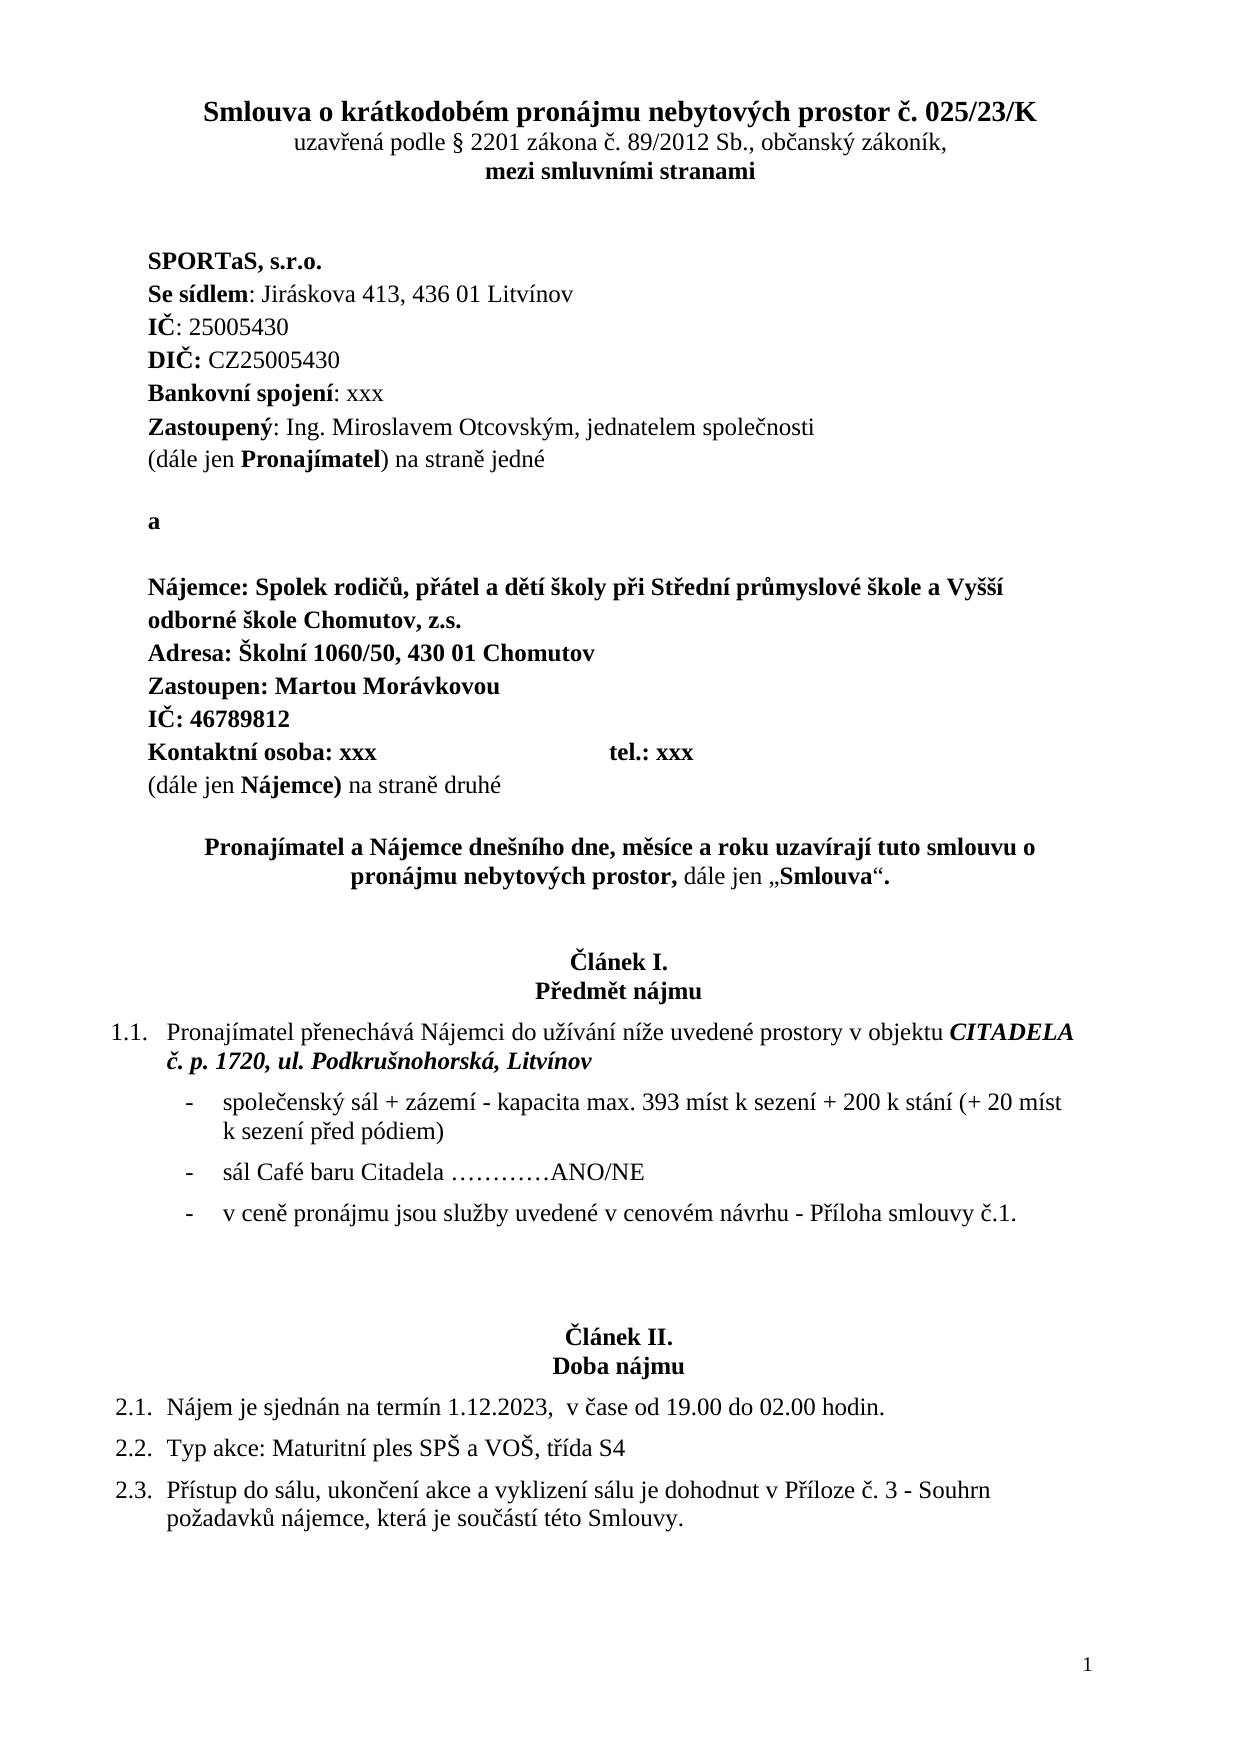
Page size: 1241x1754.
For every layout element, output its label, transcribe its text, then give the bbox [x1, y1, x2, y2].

text DIČ: CZ25005430 [148, 346, 1093, 374]
text Bankovní spojení: xxx [148, 378, 1093, 407]
list Typ akce: Maturitní ples SPŠ a VOŠ, třída S4 [115, 1433, 1093, 1462]
text IČ: 25005430 [148, 312, 1093, 341]
subtitle Článek I. [145, 947, 1093, 976]
text Smlouva o krátkodobém pronájmu nebytových prostor č. 025/23/K [148, 94, 1093, 127]
text uzavřená podle § 2201 zákona č. 89/2012 Sb., občanský zákoník, [148, 127, 1093, 156]
subtitle Článek II. [145, 1322, 1093, 1351]
text IČ: 46789812 [148, 704, 1093, 733]
text Se sídlem: Jiráskova 413, 436 01 Litvínov [148, 279, 758, 308]
text Pronajímatel a Nájemce dnešního dne, měsíce a roku uzavírají tuto smlouvu o pronájmu nebytových prostor, dále jen „Smlouva“. [148, 832, 1093, 890]
list společenský sál + zázemí - kapacita max. 393 míst k sezení + 200 k stání (+ 20 míst k sezení před pódiem) [185, 1087, 1093, 1145]
text Zastoupený: Ing. Miroslavem Otcovským, jednatelem společnosti [148, 412, 1093, 440]
text Adresa: Školní 1060/50, 430 01 Chomutov [148, 638, 1093, 667]
text Nájemce: Spolek rodičů, přátel a dětí školy při Střední průmyslové škole a Vyšší odborné škole Chomutov, z.s. [148, 572, 1093, 634]
list Přístup do sálu, ukončení akce a vyklizení sálu je dohodnut v Příloze č. 3 - Souhrn požadavků nájemce, která je součástí této Smlouvy. [115, 1475, 1093, 1532]
subtitle Předmět nájmu [145, 976, 1093, 1005]
text (dále jen Nájemce) na straně druhé [148, 771, 1093, 799]
text SPORTaS, s.r.o. [148, 246, 673, 275]
text (dále jen Pronajímatel) na straně jedné [148, 444, 1093, 473]
subtitle Doba nájmu [145, 1351, 1093, 1380]
text mezi smluvními stranami [148, 156, 1093, 185]
text a [148, 506, 1093, 535]
list sál Café baru Citadela …………ANO/NE [185, 1157, 1093, 1186]
list Nájem je sjednán na termín 1.12.2023, v čase od 19.00 do 02.00 hodin. [115, 1392, 1093, 1421]
text Kontaktní osoba: xxx tel.: xxx [148, 737, 1093, 766]
list Pronajímatel přenechává Nájemci do užívání níže uvedené prostory v objektu CITADELA č. p. 1720, ul. Podkrušnohorská, Litvínov [110, 1017, 1093, 1075]
list v ceně pronájmu jsou služby uvedené v cenovém návrhu - Příloha smlouvy č.1. [185, 1198, 1093, 1227]
text Zastoupen: Martou Morávkovou [148, 671, 1093, 700]
